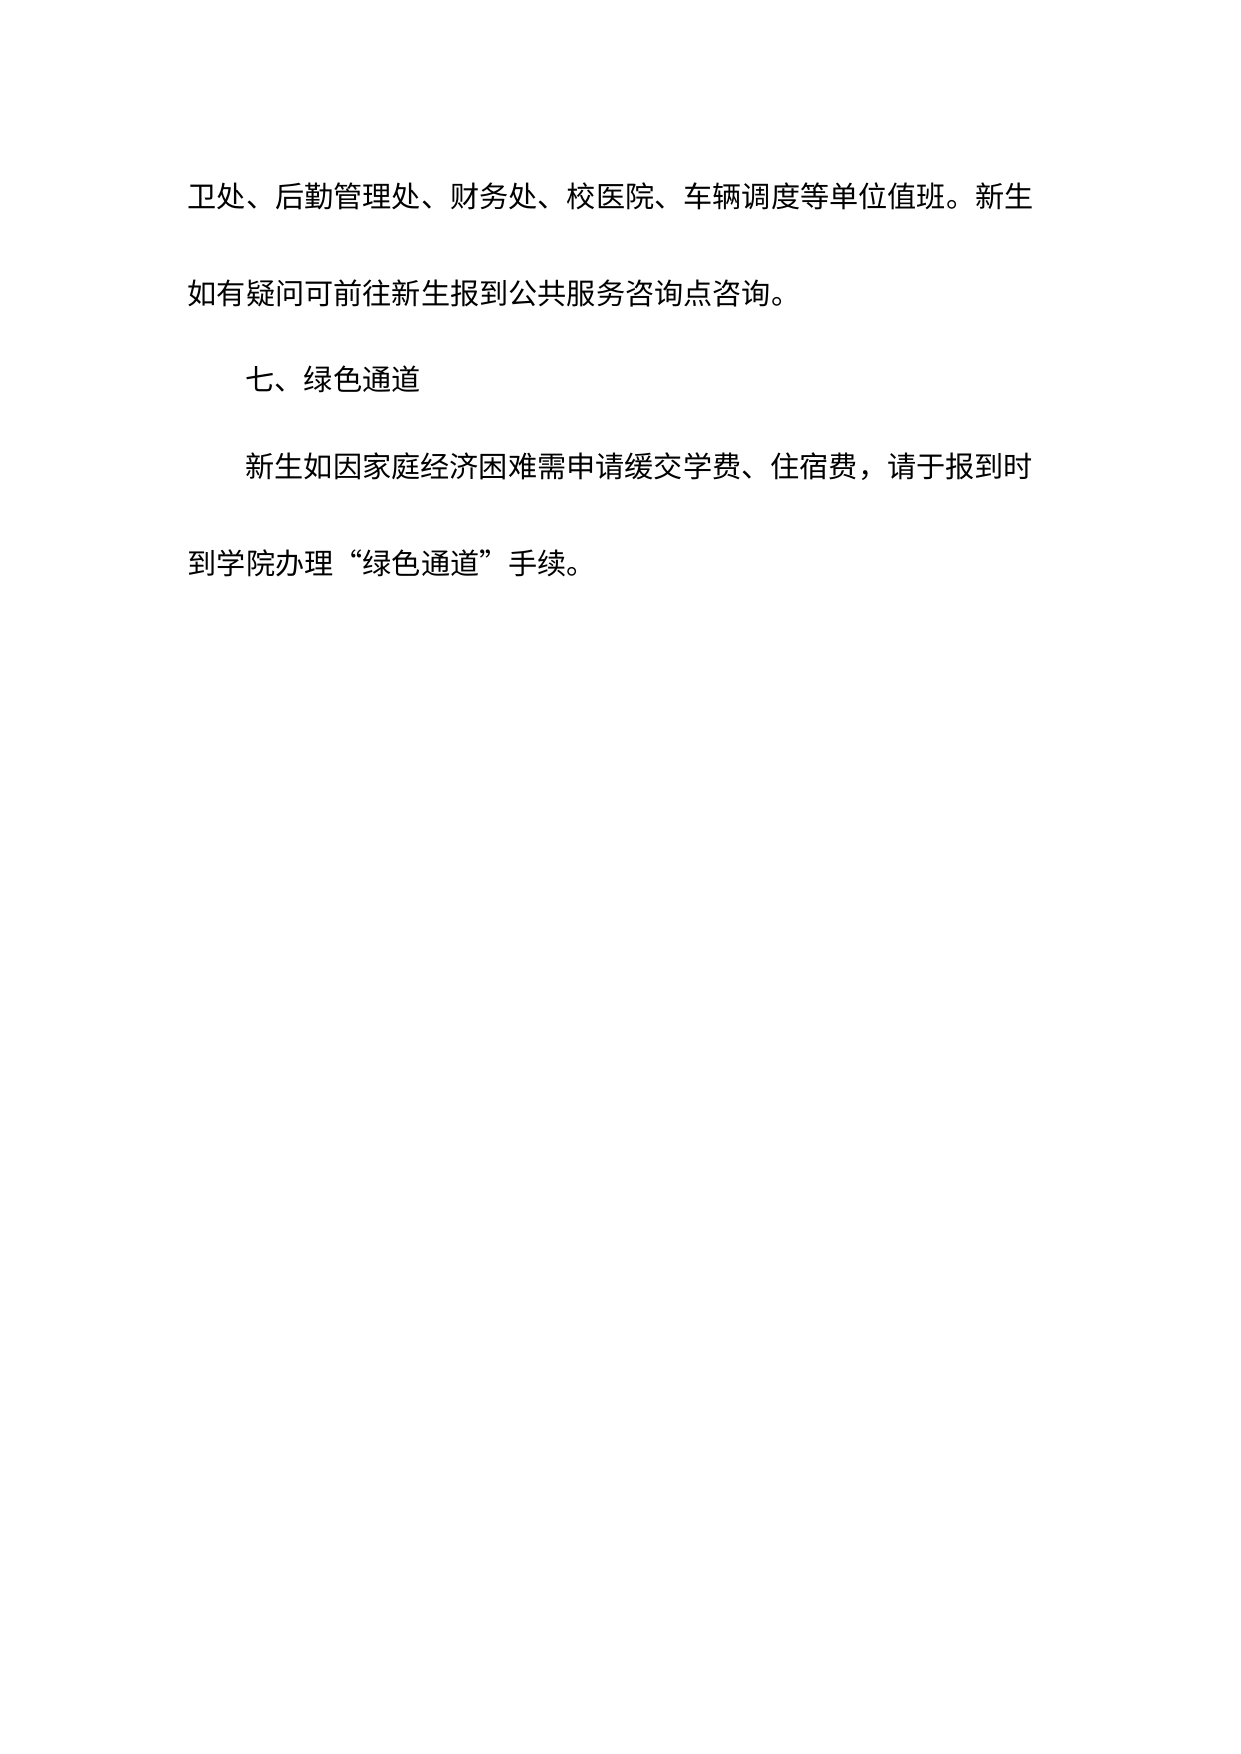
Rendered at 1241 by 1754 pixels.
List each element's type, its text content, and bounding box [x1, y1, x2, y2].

text 七、绿色通道 [187, 346, 1053, 411]
text 新生如因家庭经济困难需申请缓交学费、住宿费，请于报到时到学院办理“绿色通道”手续。 [187, 432, 1053, 594]
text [187, 162, 1053, 324]
